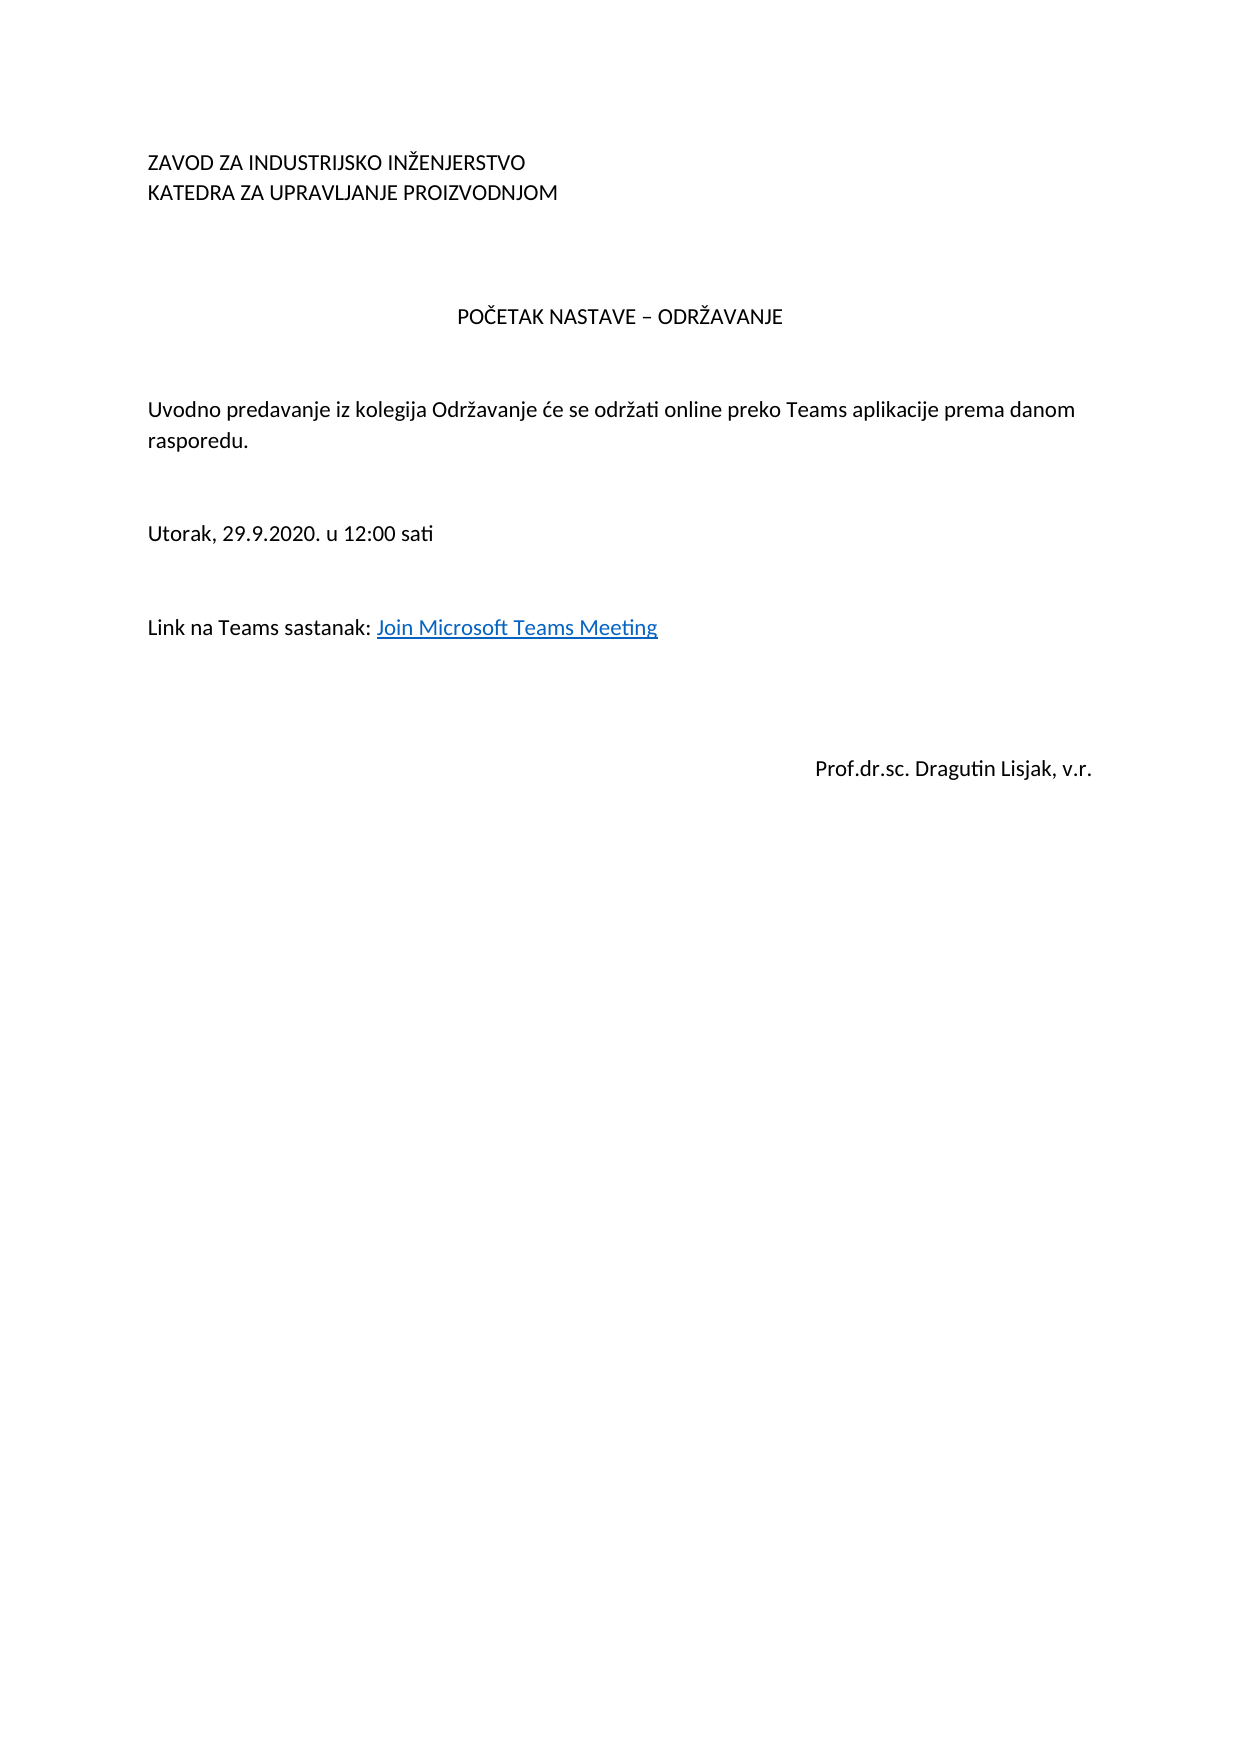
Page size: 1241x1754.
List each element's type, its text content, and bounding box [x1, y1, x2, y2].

text POČETAK NASTAVE – ODRŽAVANJE [148, 302, 1093, 330]
text Prof.dr.sc. Dragutin Lisjak, v.r. [148, 754, 1093, 782]
text Uvodno predavanje iz kolegija Održavanje će se održati online preko Teams aplikacije prema danom rasporedu. [148, 396, 1093, 454]
text KATEDRA ZA UPRAVLJANJE PROIZVODNJOM [148, 178, 1093, 206]
text Link na Teams sastanak: Join Microsoft Teams Meeting [148, 613, 1093, 641]
text ZAVOD ZA INDUSTRIJSKO INŽENJERSTVO [148, 148, 1093, 176]
text Utorak, 29.9.2020. u 12:00 sati [148, 519, 1093, 547]
